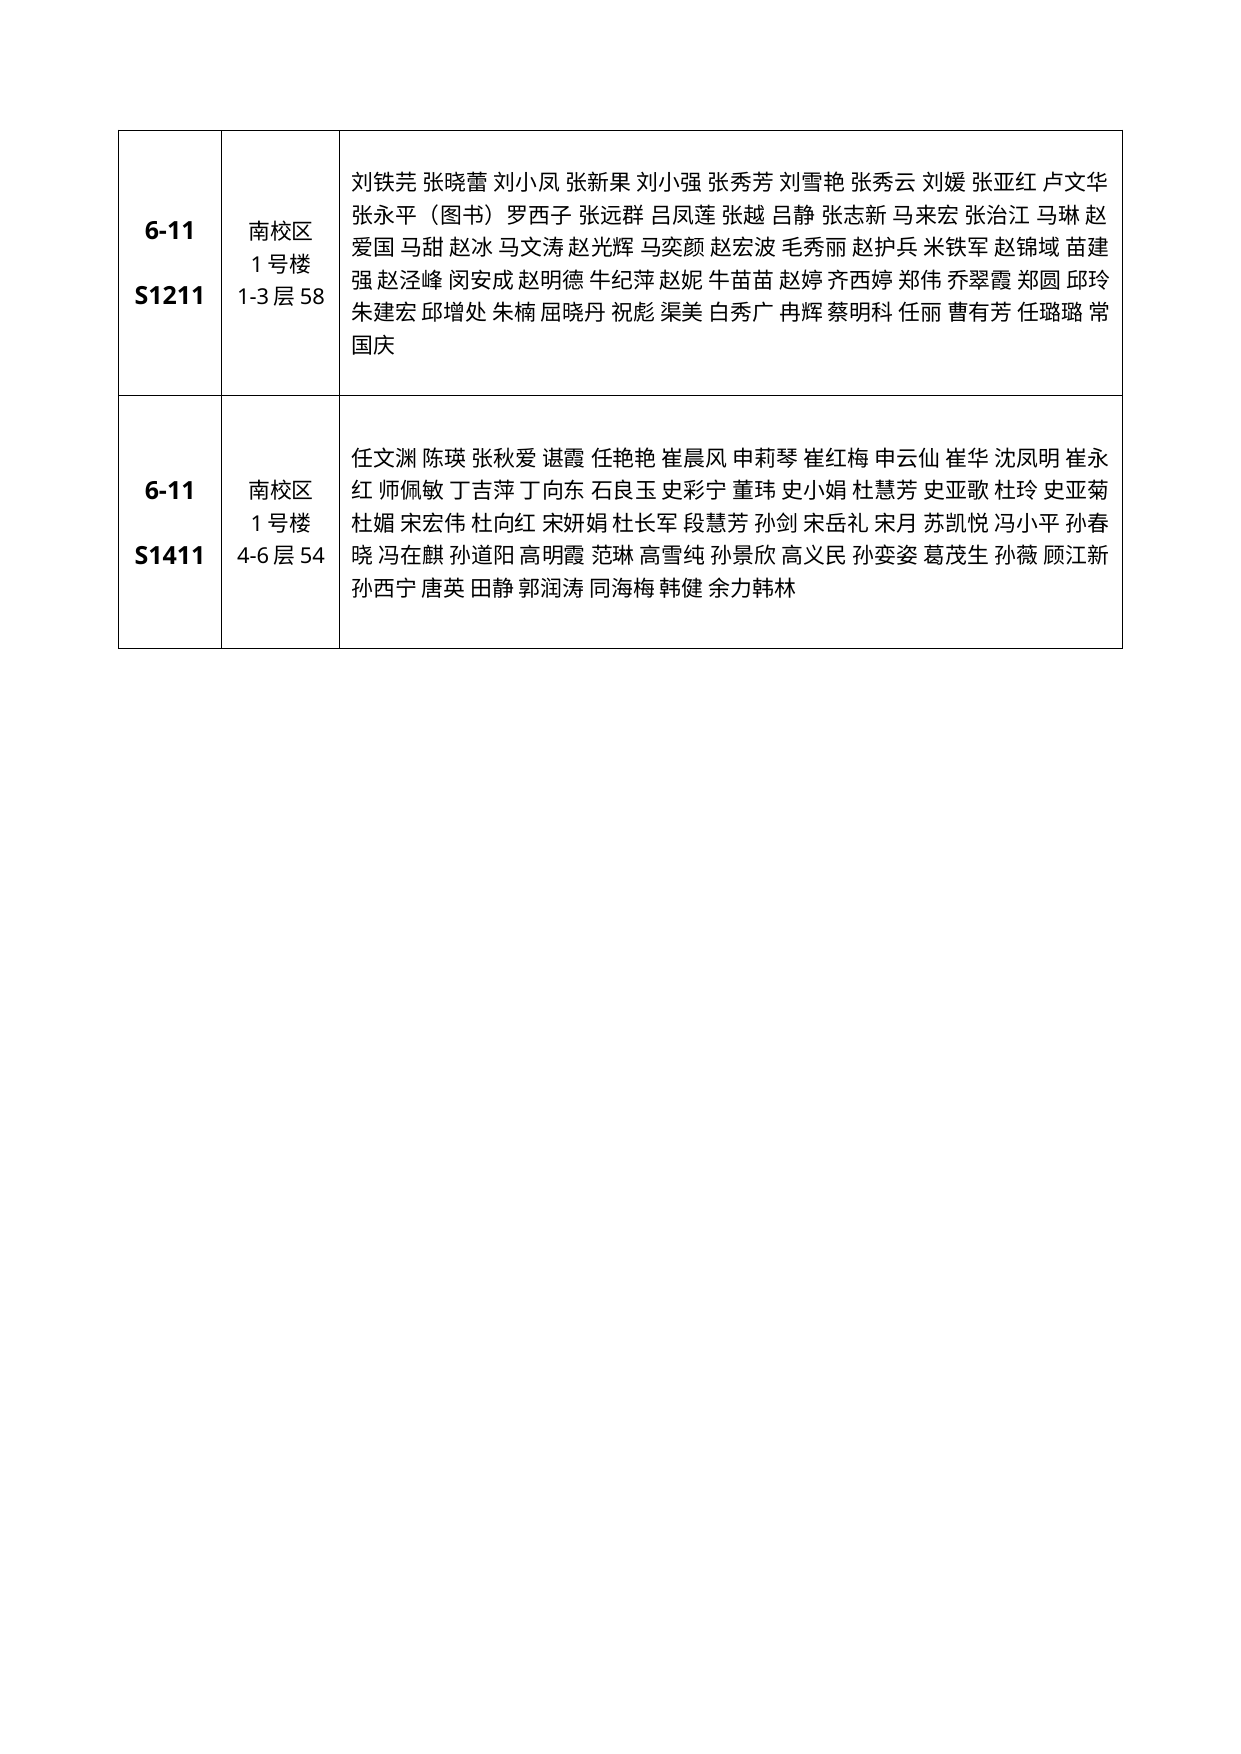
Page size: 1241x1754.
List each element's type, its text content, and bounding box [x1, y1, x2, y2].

table_cell 刘铁芫 张晓蕾 刘小凤 张新果 刘小强 张秀芳 刘雪艳 张秀云 刘媛 张亚红 卢文华 张永平（图书）罗西子 张远群 吕凤莲 张越 吕静 张志新 马来宏 张治江 马琳 赵爱国 马甜 赵冰 马文涛 赵光辉 马奕颜 赵宏波 毛秀丽 赵护兵 米铁军 赵锦域 苗建强 赵泾峰 闵安成 赵明德 牛纪萍 赵妮 牛苗苗 赵婷 齐西婷 郑伟 乔翠霞 郑圆 邱玲 朱建宏 邱增处 朱楠 屈晓丹 祝彪 渠美 白秀广 冉辉 蔡明科 任丽 曹有芳 任璐璐 常国庆 [340, 131, 1122, 394]
table_cell 南校区 1号楼 4-6层54 [222, 396, 339, 648]
table_cell 6-11 S1411 [119, 396, 221, 648]
table_cell 6-11 S1211 [119, 131, 221, 394]
table_cell 南校区 1号楼 1-3层58 [222, 131, 339, 394]
table_cell 任文渊 陈瑛 张秋爱 谌霞 任艳艳 崔晨风 申莉琴 崔红梅 申云仙 崔华 沈凤明 崔永红 师佩敏 丁吉萍 丁向东 石良玉 史彩宁 董玮 史小娟 杜慧芳 史亚歌 杜玲 史亚菊 杜媚 宋宏伟 杜向红 宋妍娟 杜长军 段慧芳 孙剑 宋岳礼 宋月 苏凯悦 冯小平 孙春晓 冯在麒 孙道阳 高明霞 范琳 高雪纯 孙景欣 高义民 孙娈姿 葛茂生 孙薇 顾江新 孙西宁 唐英 田静 郭润涛 同海梅 韩健 余力韩林 [340, 396, 1122, 648]
